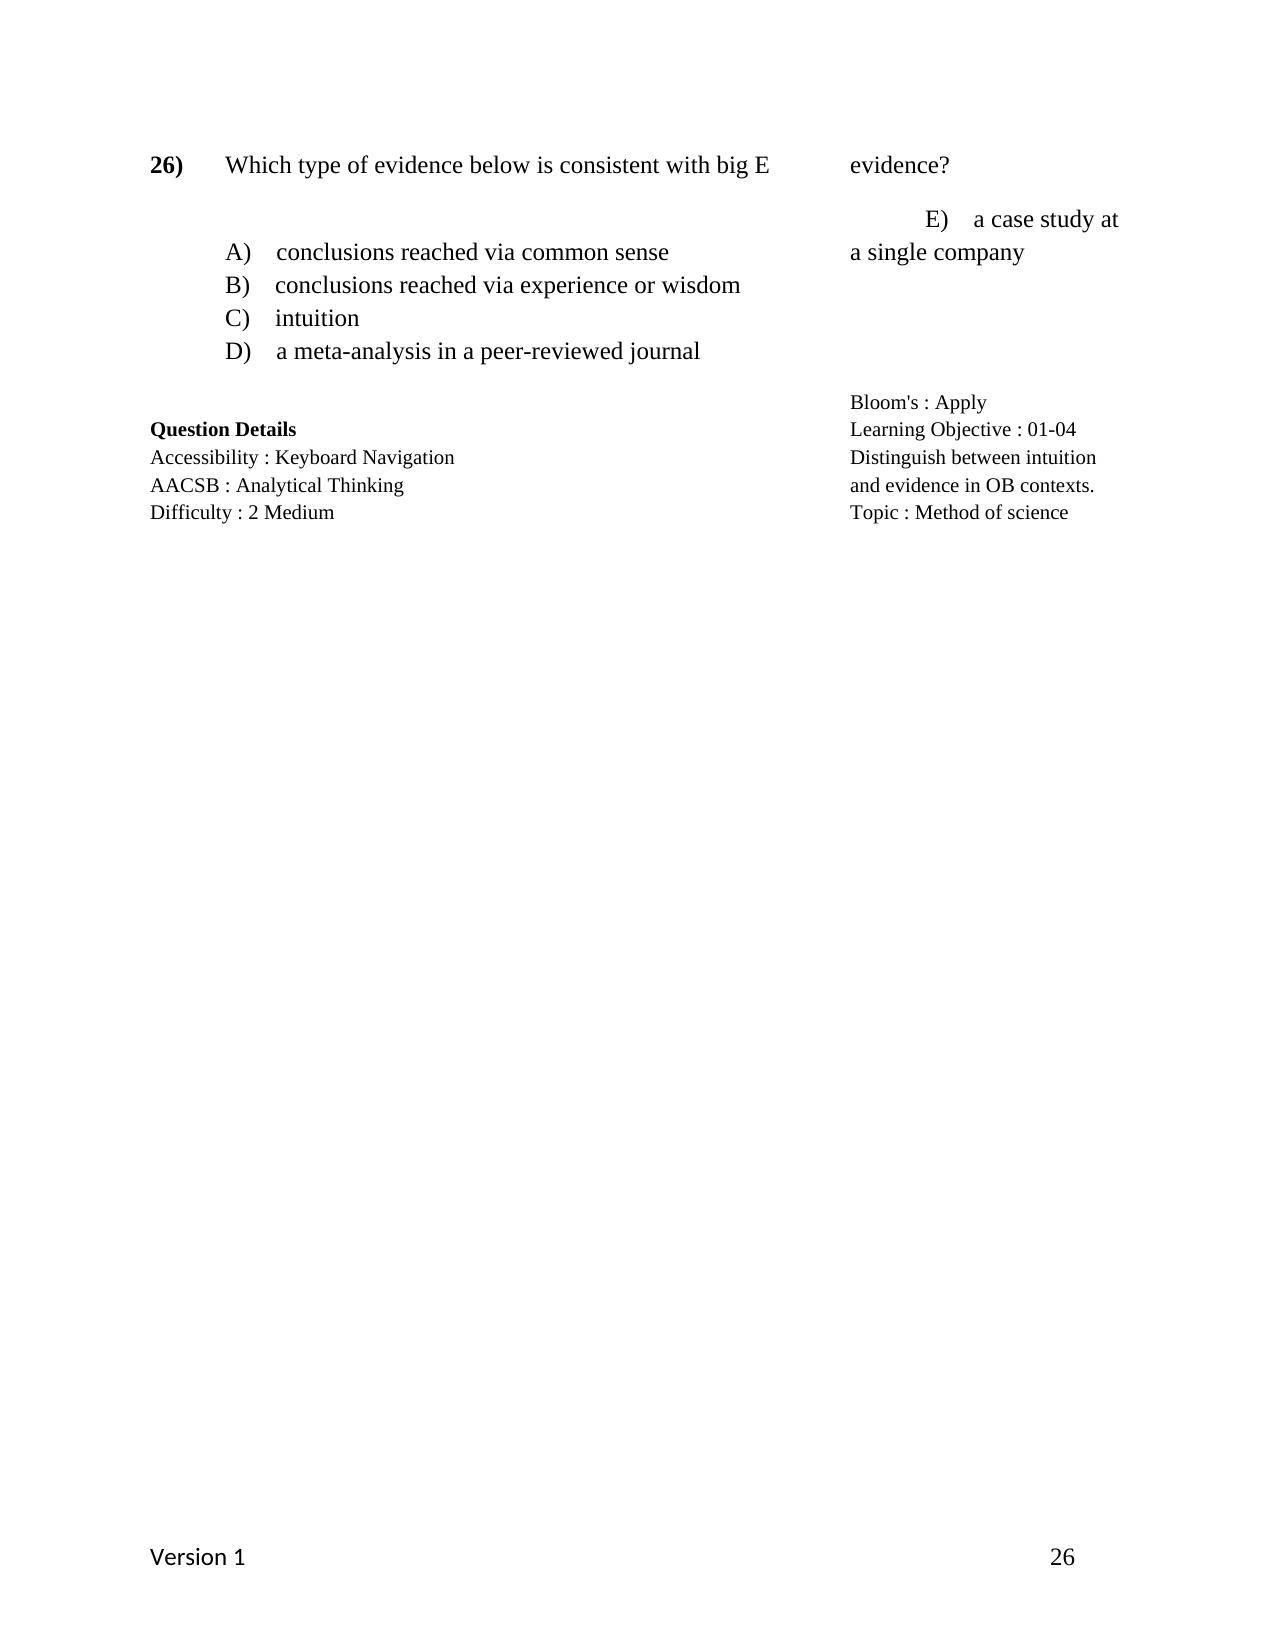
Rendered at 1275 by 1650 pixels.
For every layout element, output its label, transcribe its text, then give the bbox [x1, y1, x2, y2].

text 26) Which type of evidence below is consistent with big E evidence? [150, 150, 775, 179]
text Question Details Accessibility : Keyboard Navigation AACSB : Analytical Thinking Difficulty : 2 Medium Bloom's : Apply Learning Objective : 01-04 Distinguish between intuition and evidence in OB contexts. Topic : Method of science [850, 390, 1125, 524]
text A) conclusions reached via common sense B) conclusions reached via experience or wisdom C) intuition D) a meta-analysis in a peer-reviewed journal E) a case study at a single company [150, 204, 775, 365]
text 26) Which type of evidence below is consistent with big E evidence? [850, 150, 1125, 179]
text Question Details Accessibility : Keyboard Navigation AACSB : Analytical Thinking Difficulty : 2 Medium Bloom's : Apply Learning Objective : 01-04 Distinguish between intuition and evidence in OB contexts. Topic : Method of science [150, 390, 775, 524]
text A) conclusions reached via common sense B) conclusions reached via experience or wisdom C) intuition D) a meta-analysis in a peer-reviewed journal E) a case study at a single company [850, 204, 1125, 299]
